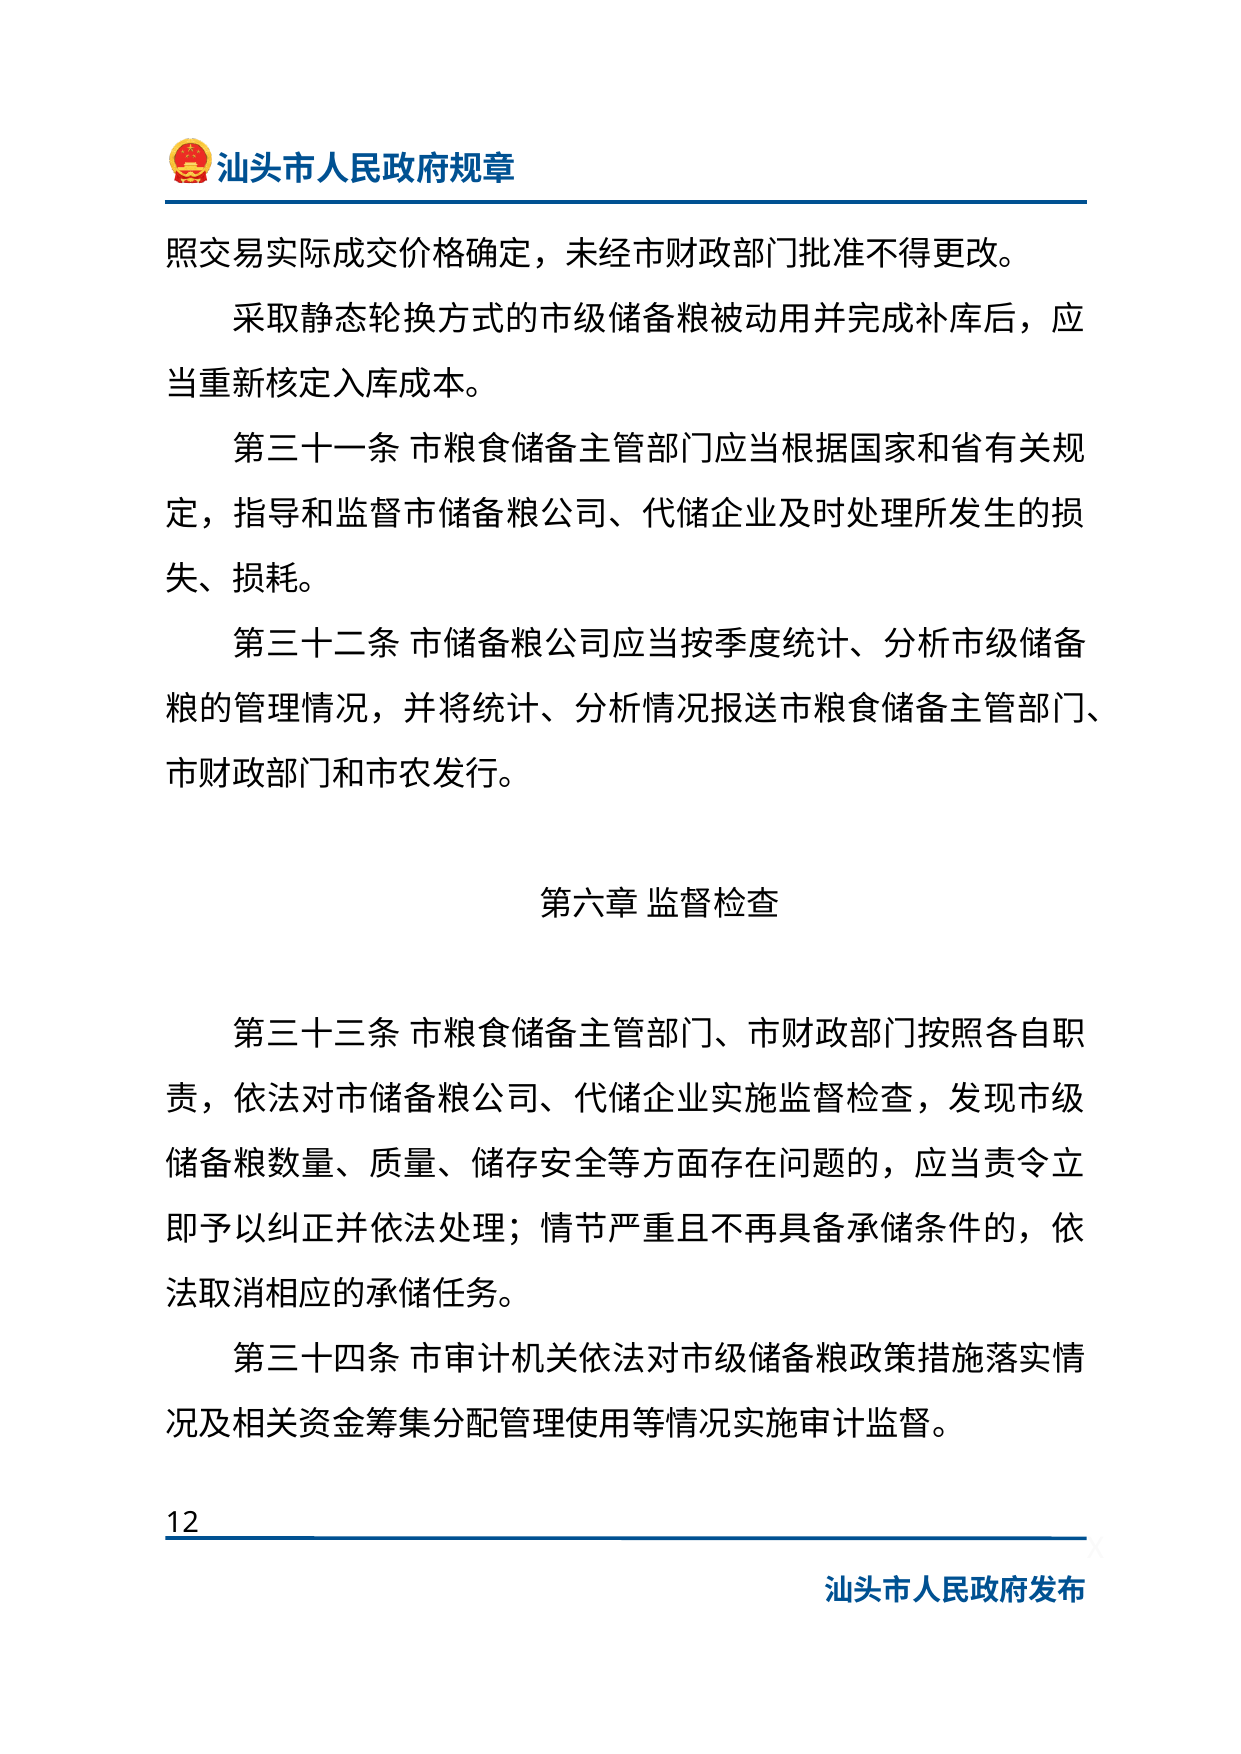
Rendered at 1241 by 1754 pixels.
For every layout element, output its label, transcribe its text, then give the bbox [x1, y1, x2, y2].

text 第三十二条 市储备粮公司应当按季度统计、分析市级储备粮的管理情况，并将统计、分析情况报送市粮食储备主管部门、市财政部门和市农发行。 [165, 609, 1087, 804]
text 采取静态轮换方式的市级储备粮被动用并完成补库后，应当重新核定入库成本。 [165, 284, 1087, 414]
text 第三十一条 市粮食储备主管部门应当根据国家和省有关规定，指导和监督市储备粮公司、代储企业及时处理所发生的损失、损耗。 [165, 414, 1087, 609]
picture [165, 136, 216, 187]
text 第六章 监督检查 [165, 869, 1087, 934]
text 第三十四条 市审计机关依法对市级储备粮政策措施落实情况及相关资金筹集分配管理使用等情况实施审计监督。 [165, 1324, 1087, 1454]
text 第三十三条 市粮食储备主管部门、市财政部门按照各自职责，依法对市储备粮公司、代储企业实施监督检查，发现市级储备粮数量、质量、储存安全等方面存在问题的，应当责令立即予以纠正并依法处理；情节严重且不再具备承储条件的，依法取消相应的承储任务。 [165, 999, 1087, 1324]
text 第三十条 采取静态轮换方式的市级储备粮的入库成本，按照交易实际成交价格确定，未经市财政部门批准不得更改。 [165, 219, 1087, 284]
